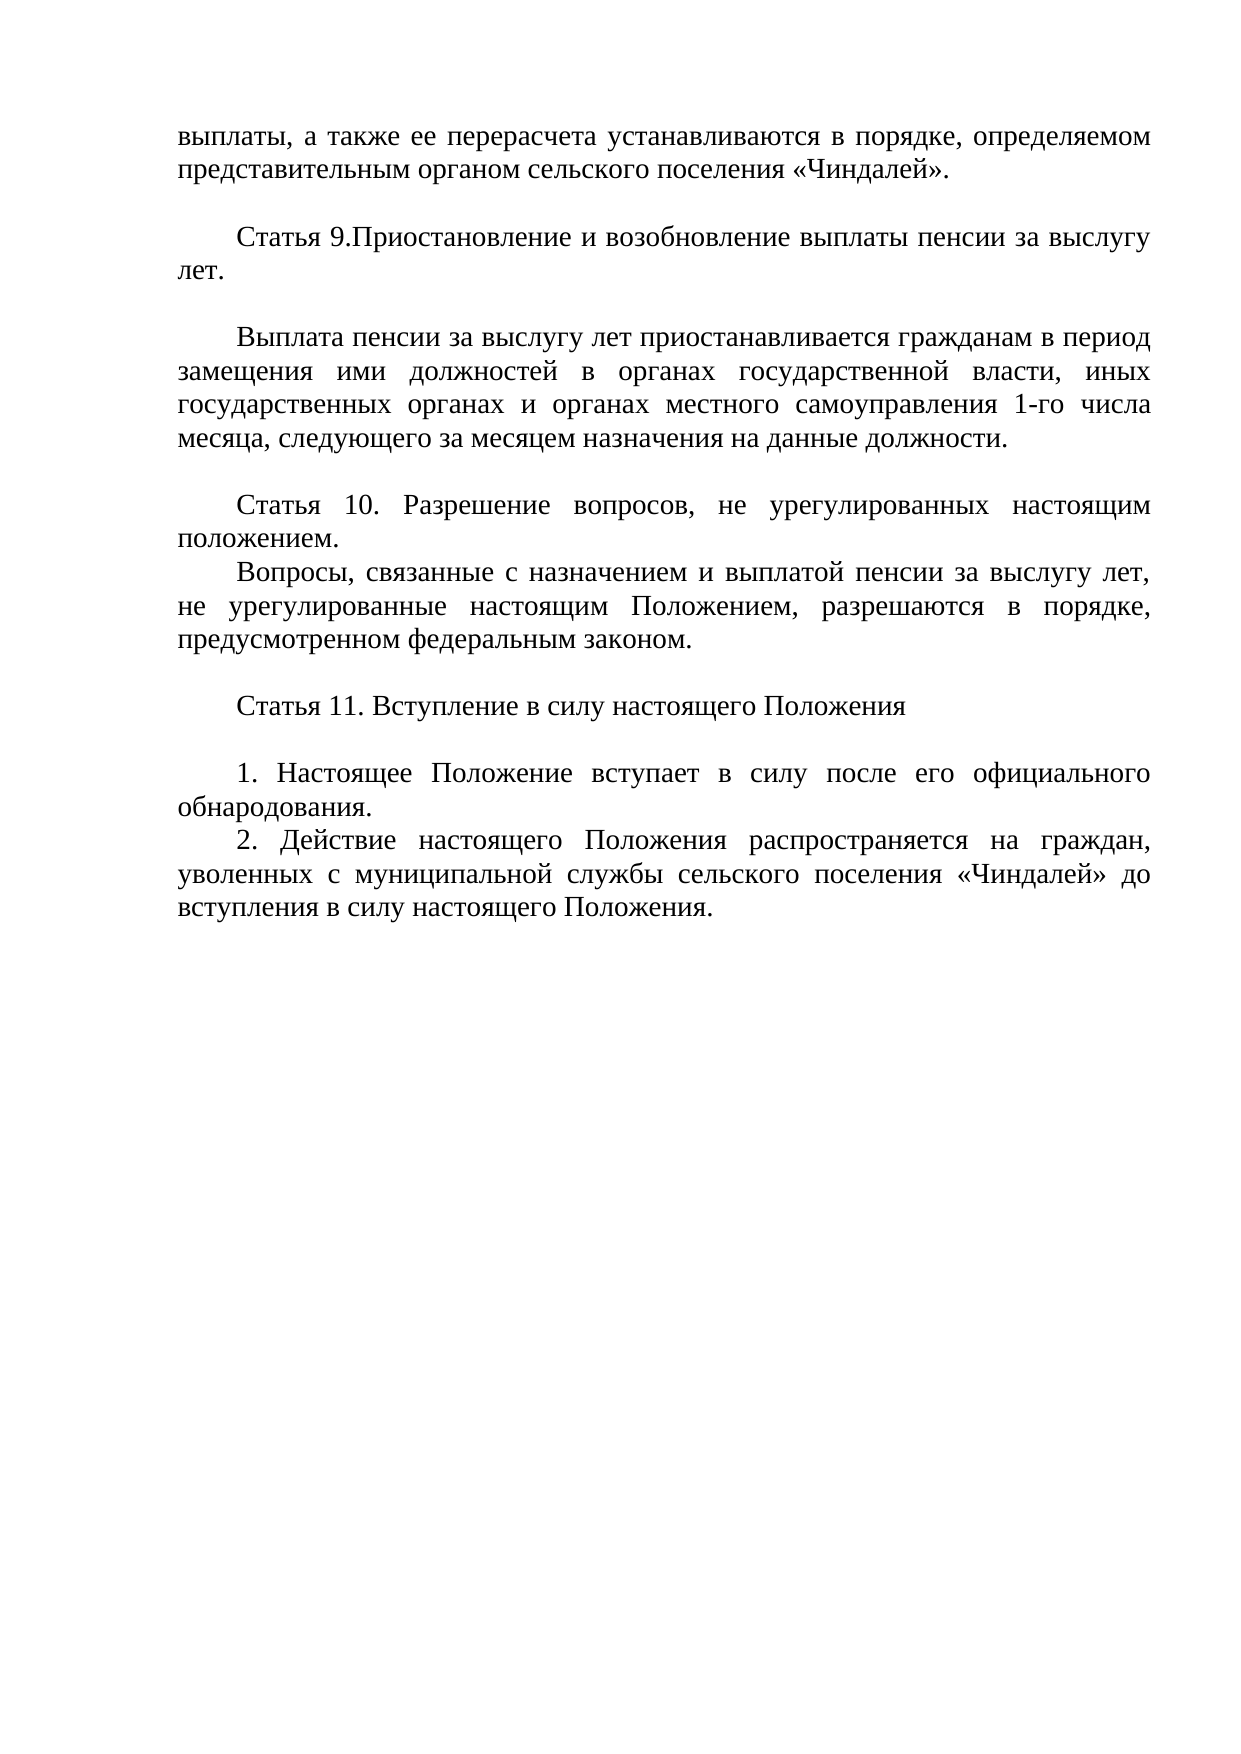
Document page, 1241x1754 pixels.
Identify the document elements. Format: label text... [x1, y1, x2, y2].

text 2. Действие настоящего Положения распространяется на граждан, уволенных с муниципальной службы сельского поселения «Чиндалей» до вступления в силу настоящего Положения. [177, 822, 1152, 923]
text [177, 118, 1152, 185]
text 1. Настоящее Положение вступает в силу после его официального обнародования. [177, 755, 1152, 822]
text Статья 9.Приостановление и возобновление выплаты пенсии за выслугу лет. [177, 219, 1152, 286]
text Выплата пенсии за выслугу лет приостанавливается гражданам в период замещения ими должностей в органах государственной власти, иных государственных органах и органах местного самоуправления 1-го числа месяца, следующего за месяцем назначения на данные должности. [177, 319, 1152, 453]
text Вопросы, связанные с назначением и выплатой пенсии за выслугу лет, не урегулированные настоящим Положением, разрешаются в порядке, предусмотренном федеральным законом. [177, 554, 1152, 655]
text Статья 10. Разрешение вопросов, не урегулированных настоящим положением. [177, 487, 1152, 554]
text Статья 11. Вступление в силу настоящего Положения [177, 688, 1152, 722]
